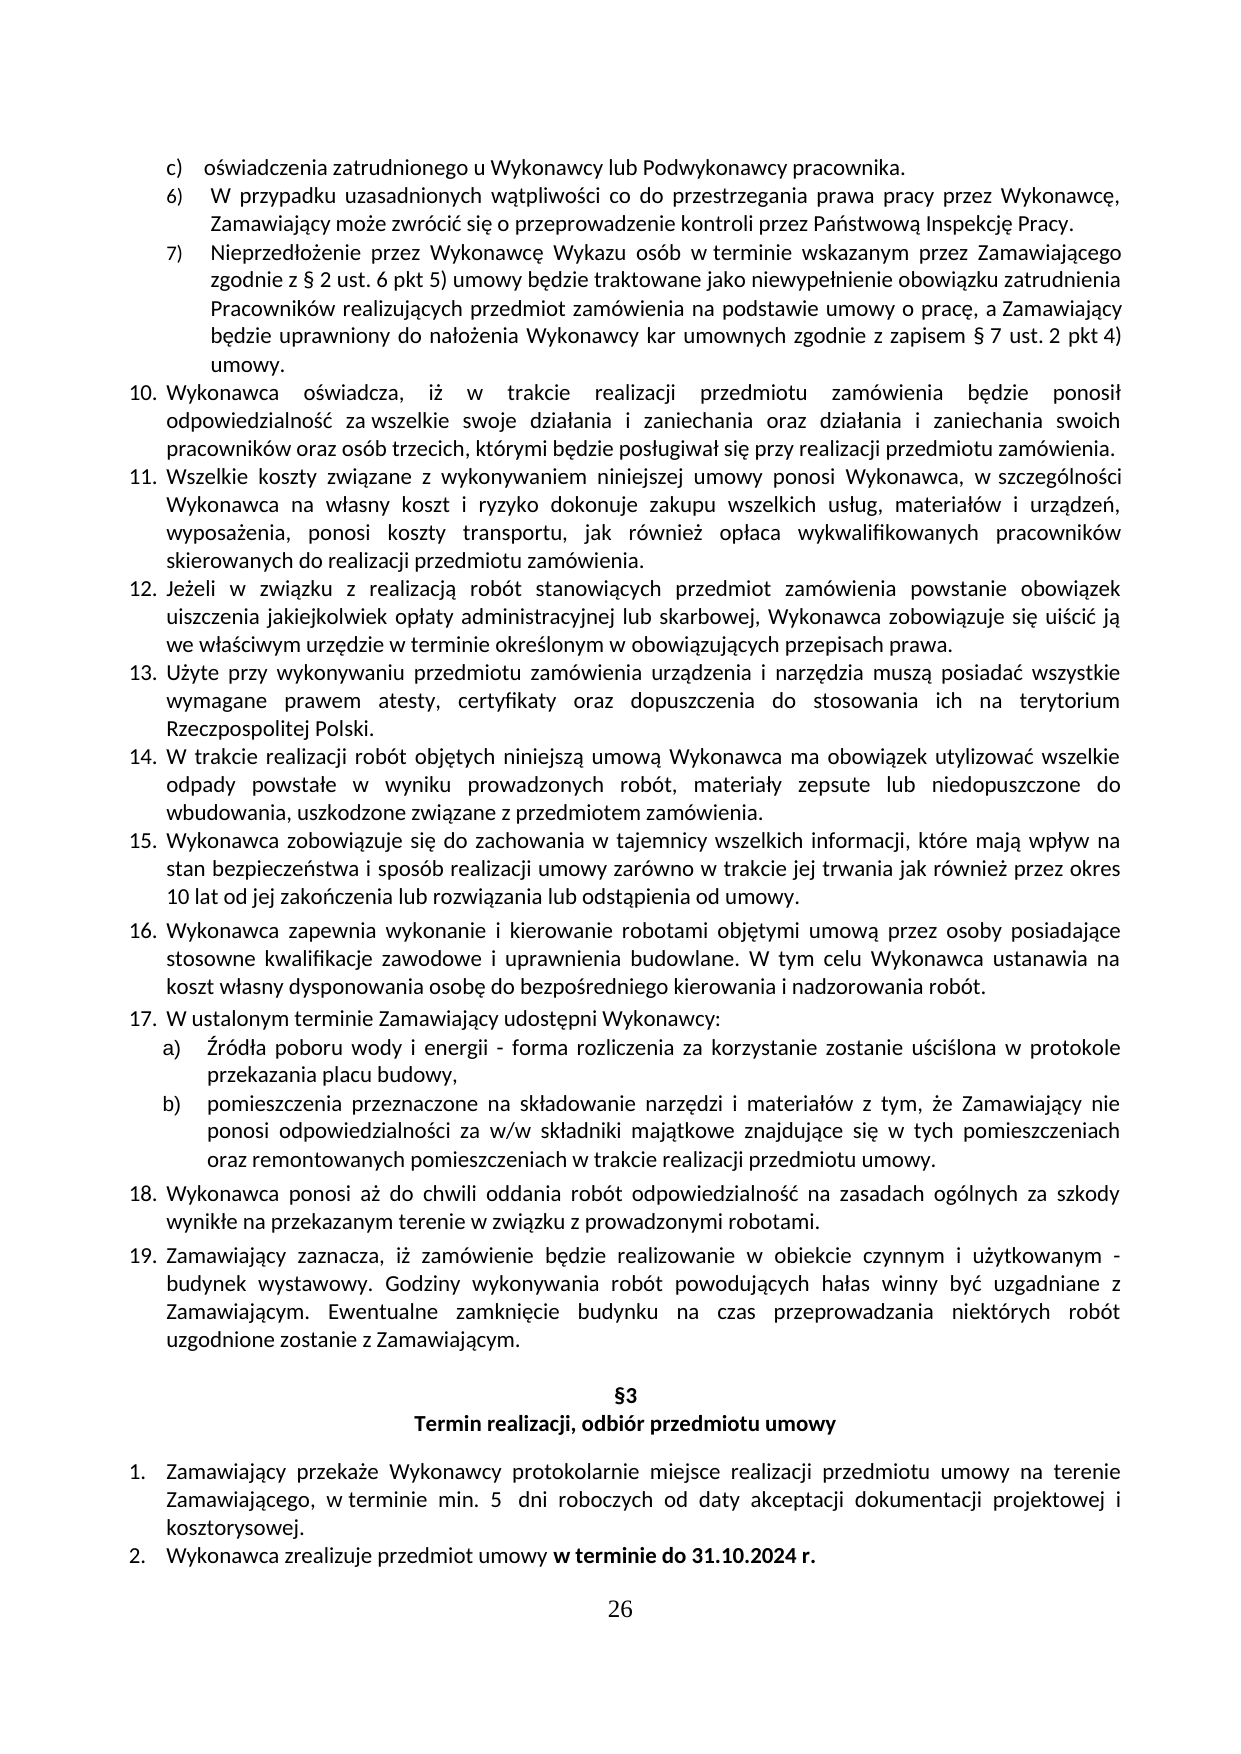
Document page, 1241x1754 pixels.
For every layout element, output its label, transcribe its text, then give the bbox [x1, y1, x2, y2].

list Wykonawca zobowiązuje się do zachowania w tajemnicy wszelkich informacji, które mają wpływ na stan bezpieczeństwa i sposób realizacji umowy zarówno w trakcie jej trwania jak również przez okres 10 lat od jej zakończenia lub rozwiązania lub odstąpienia od umowy. [128, 826, 1122, 910]
list Wykonawca zapewnia wykonanie i kierowanie robotami objętymi umową przez osoby posiadające stosowne kwalifikacje zawodowe i uprawnienia budowlane. W tym celu Wykonawca ustanawia na koszt własny dysponowania osobę do bezpośredniego kierowania i nadzorowania robót. [128, 916, 1122, 1000]
list pomieszczenia przeznaczone na składowanie narzędzi i materiałów z tym, że Zamawiający nie ponosi odpowiedzialności za w/w składniki majątkowe znajdujące się w tych pomieszczeniach oraz remontowanych pomieszczeniach w trakcie realizacji przedmiotu umowy. [162, 1089, 1122, 1173]
list W przypadku uzasadnionych wątpliwości co do przestrzegania prawa pracy przez Wykonawcę, Zamawiający może zwrócić się o przeprowadzenie kontroli przez Państwową Inspekcję Pracy. [166, 182, 1122, 238]
list oświadczenia zatrudnionego u Wykonawcy lub Podwykonawcy pracownika. [166, 153, 1122, 182]
list Jeżeli w związku z realizacją robót stanowiących przedmiot zamówienia powstanie obowiązek uiszczenia jakiejkolwiek opłaty administracyjnej lub skarbowej, Wykonawca zobowiązuje się uiścić ją we właściwym urzędzie w terminie określonym w obowiązujących przepisach prawa. [128, 574, 1122, 658]
list Wykonawca zrealizuje przedmiot umowy w terminie do 31.10.2024 r. [128, 1541, 1122, 1569]
list §3 [128, 1381, 1122, 1409]
list Zamawiający przekaże Wykonawcy protokolarnie miejsce realizacji przedmiotu umowy na terenie Zamawiającego, w terminie min. 5 dni roboczych od daty akceptacji dokumentacji projektowej i kosztorysowej. [128, 1457, 1122, 1541]
list Wykonawca oświadcza, iż w trakcie realizacji przedmiotu zamówienia będzie ponosił odpowiedzialność za wszelkie swoje działania i zaniechania oraz działania i zaniechania swoich pracowników oraz osób trzecich, którymi będzie posługiwał się przy realizacji przedmiotu zamówienia. [128, 378, 1122, 462]
list Zamawiający zaznacza, iż zamówienie będzie realizowanie w obiekcie czynnym i użytkowanym - budynek wystawowy. Godziny wykonywania robót powodujących hałas winny być uzgadniane z Zamawiającym. Ewentualne zamknięcie budynku na czas przeprowadzania niektórych robót uzgodnione zostanie z Zamawiającym. [128, 1241, 1122, 1353]
list W ustalonym terminie Zamawiający udostępni Wykonawcy: [128, 1004, 1122, 1033]
list Użyte przy wykonywaniu przedmiotu zamówienia urządzenia i narzędzia muszą posiadać wszystkie wymagane prawem atesty, certyfikaty oraz dopuszczenia do stosowania ich na terytorium Rzeczpospolitej Polski. [128, 658, 1122, 742]
list Termin realizacji, odbiór przedmiotu umowy [128, 1409, 1122, 1437]
list Źródła poboru wody i energii - forma rozliczenia za korzystanie zostanie uściślona w protokole przekazania placu budowy, [162, 1033, 1122, 1089]
list W trakcie realizacji robót objętych niniejszą umową Wykonawca ma obowiązek utylizować wszelkie odpady powstałe w wyniku prowadzonych robót, materiały zepsute lub niedopuszczone do wbudowania, uszkodzone związane z przedmiotem zamówienia. [128, 742, 1122, 826]
list Wykonawca ponosi aż do chwili oddania robót odpowiedzialność na zasadach ogólnych za szkody wynikłe na przekazanym terenie w związku z prowadzonymi robotami. [128, 1179, 1122, 1235]
list Nieprzedłożenie przez Wykonawcę Wykazu osób w terminie wskazanym przez Zamawiającego zgodnie z § 2 ust. 6 pkt 5) umowy będzie traktowane jako niewypełnienie obowiązku zatrudnienia Pracowników realizujących przedmiot zamówienia na podstawie umowy o pracę, a Zamawiający będzie uprawniony do nałożenia Wykonawcy kar umownych zgodnie z zapisem § 7 ust. 2 pkt 4) umowy. [166, 238, 1122, 378]
list Wszelkie koszty związane z wykonywaniem niniejszej umowy ponosi Wykonawca, w szczególności Wykonawca na własny koszt i ryzyko dokonuje zakupu wszelkich usług, materiałów i urządzeń, wyposażenia, ponosi koszty transportu, jak również opłaca wykwalifikowanych pracowników skierowanych do realizacji przedmiotu zamówienia. [128, 462, 1122, 574]
